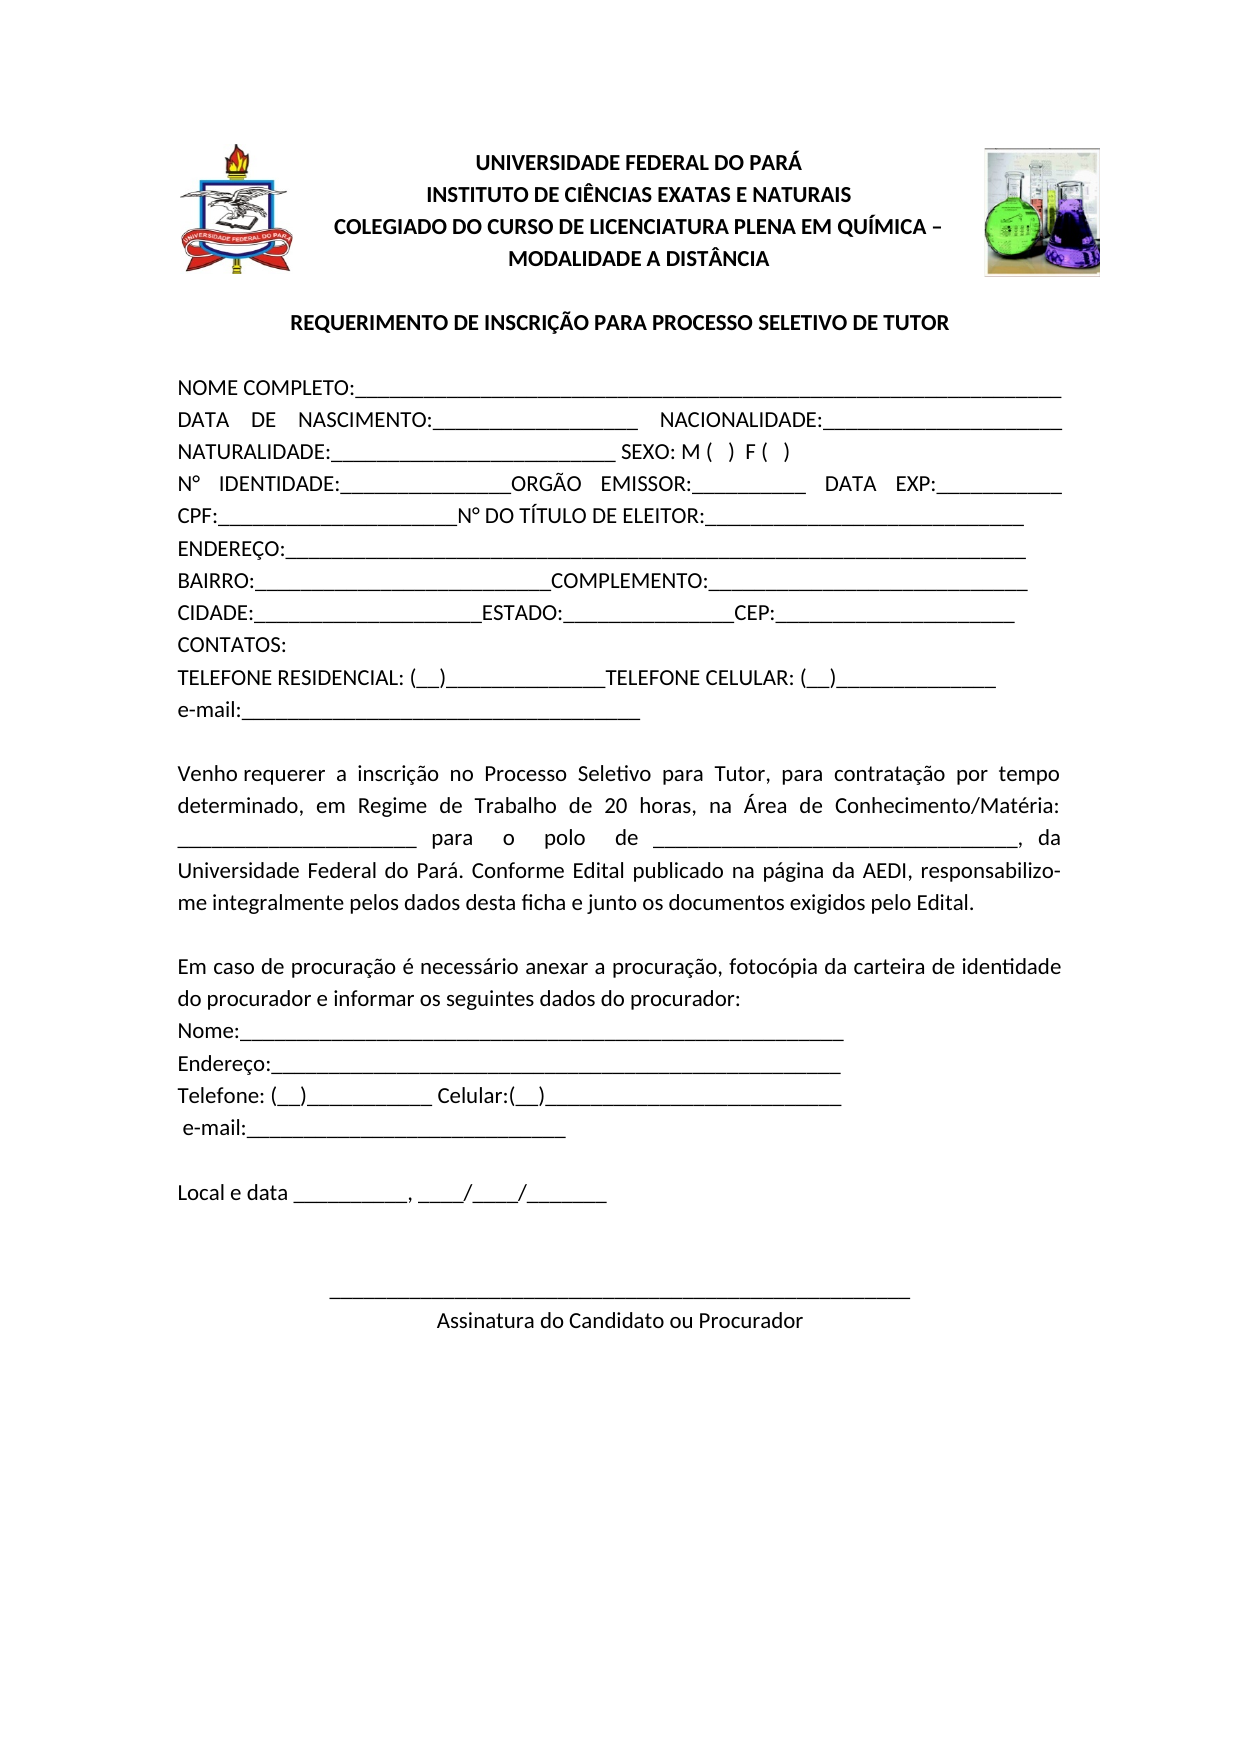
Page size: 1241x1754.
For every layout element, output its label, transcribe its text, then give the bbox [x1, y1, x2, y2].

text TELEFONE RESIDENCIAL: (__)______________TELEFONE CELULAR: (__)______________ [177, 663, 1063, 691]
text Venho requerer a inscrição no Processo Seletivo para Tutor, para contratação por tempo determinado, em Regime de Trabalho de 20 horas, na Área de Conhecimento/Matéria: _____________________ para o polo de ________________________________, da Universidade Federal do Pará. Conforme Edital publicado na página da AEDI, responsabilizo-me integralmente pelos dados desta ficha e junto os documentos exigidos pelo Edital. [177, 759, 1063, 916]
text Nome:_____________________________________________________ [177, 1017, 1063, 1045]
text COLEGIADO DO CURSO DE LICENCIATURA PLENA EM QUÍMICA – MODALIDADE A DISTÂNCIA [293, 212, 984, 272]
text DATA DE NASCIMENTO:__________________ NACIONALIDADE:_____________________ NATURALIDADE:_________________________ SEXO: M ( ) F ( ) [177, 405, 1063, 465]
text CIDADE:____________________ESTADO:_______________CEP:_____________________ [177, 598, 1063, 626]
text Local e data __________, ____/____/_______ [177, 1178, 1063, 1206]
text Assinatura do Candidato ou Procurador [177, 1306, 1063, 1334]
text Em caso de procuração é necessário anexar a procuração, fotocópia da carteira de identidade do procurador e informar os seguintes dados do procurador: [177, 952, 1063, 1012]
picture [180, 144, 293, 274]
text ___________________________________________________ [177, 1274, 1063, 1302]
text Endereço:__________________________________________________ [177, 1049, 1063, 1077]
text BAIRRO:__________________________COMPLEMENTO:____________________________ [177, 566, 1063, 594]
text INSTITUTO DE CIÊNCIAS EXATAS E NATURAIS [293, 180, 984, 208]
text CONTATOS: [177, 630, 1063, 658]
text Telefone: (__)___________ Celular:(__)__________________________ [177, 1081, 1063, 1109]
text e-mail:____________________________ [177, 1113, 1063, 1141]
text e-mail:___________________________________ [177, 695, 1063, 723]
text REQUERIMENTO DE INSCRIÇÃO PARA PROCESSO SELETIVO DE TUTOR [177, 308, 1063, 337]
text N° IDENTIDADE:_______________ORGÃO EMISSOR:__________ DATA EXP:___________ CPF:_____________________N° DO TÍTULO DE ELEITOR:____________________________ [177, 469, 1063, 530]
text UNIVERSIDADE FEDERAL DO PARÁ [293, 148, 984, 176]
picture [984, 148, 1100, 277]
text NOME COMPLETO:______________________________________________________________ [177, 373, 1063, 401]
text ENDEREÇO:_________________________________________________________________ [177, 534, 1063, 562]
